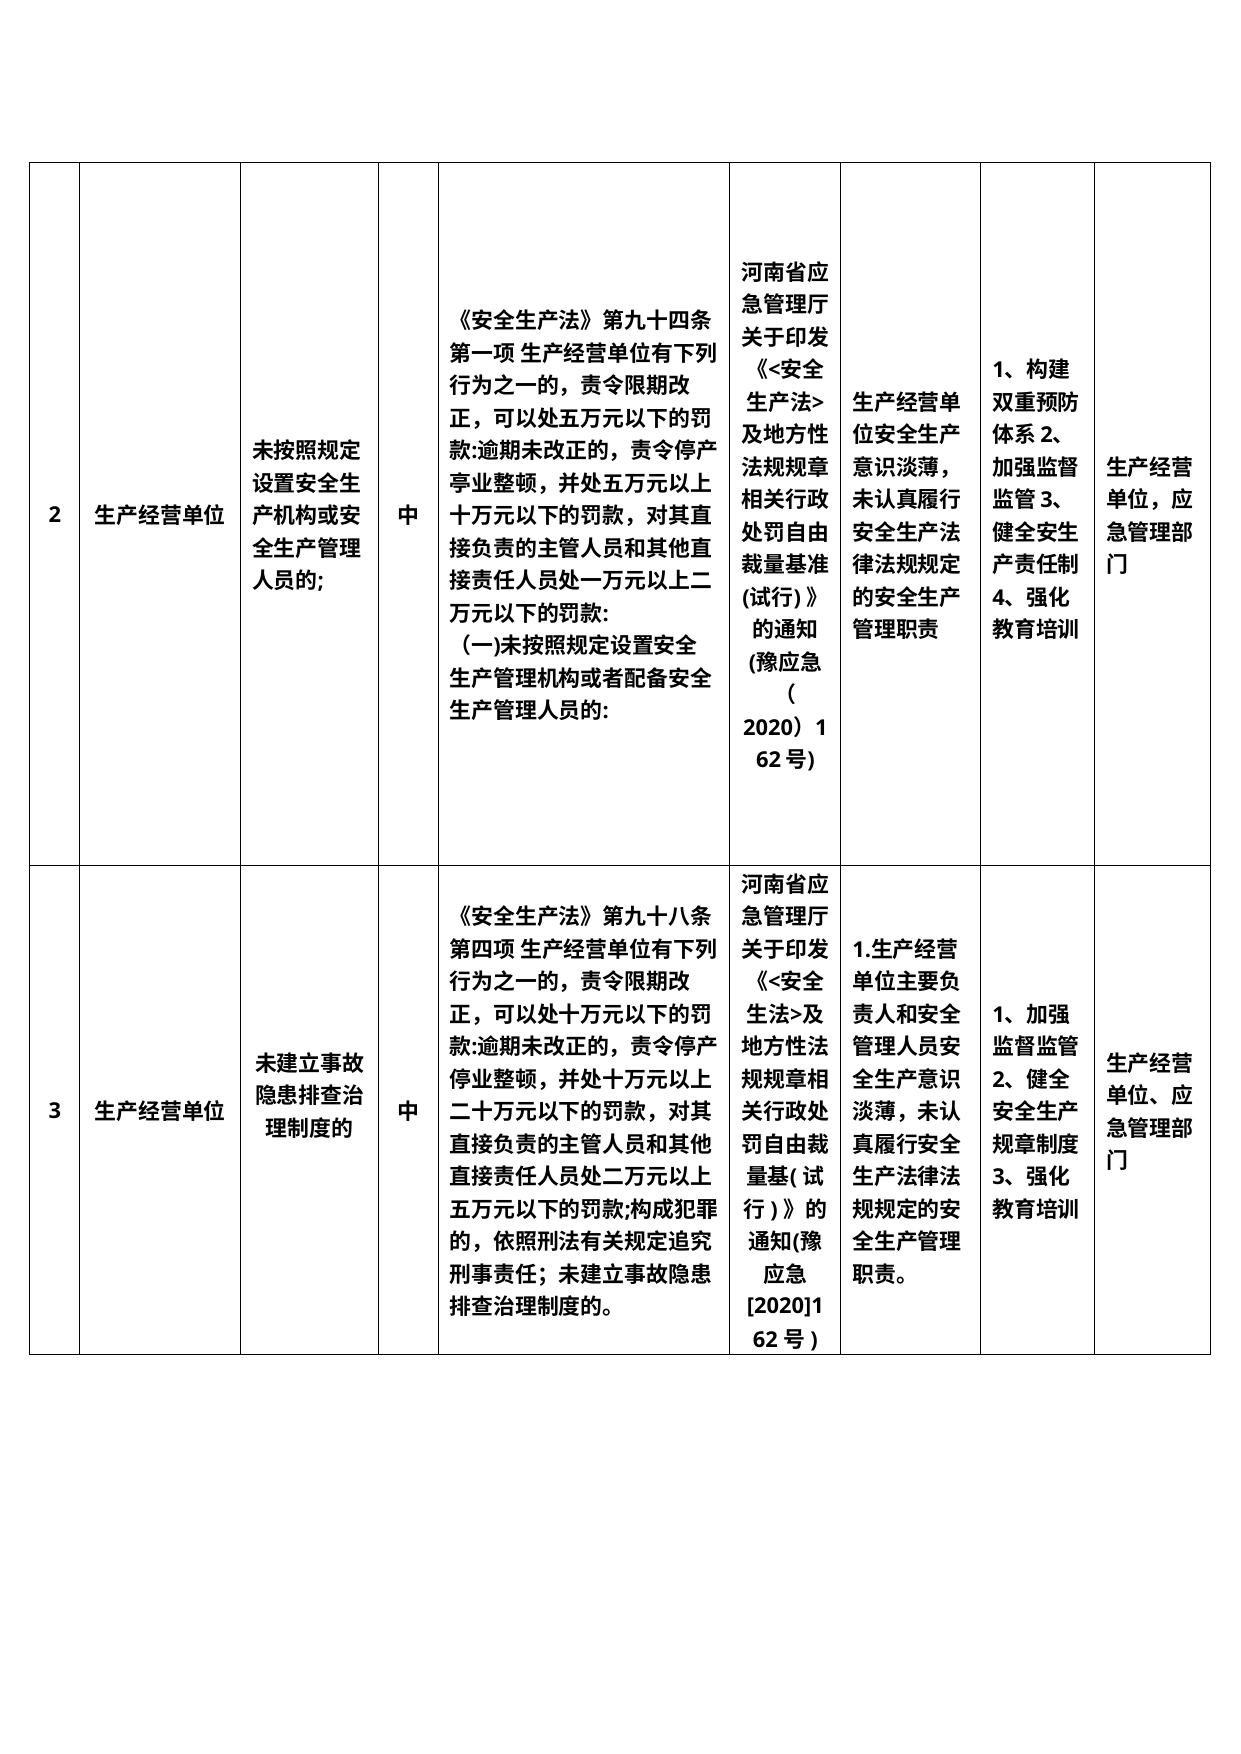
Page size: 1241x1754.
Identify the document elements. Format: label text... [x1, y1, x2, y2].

table_cell 1、加强监督监管2、健全安全生产规章制度3、强化教育培训 [981, 866, 1094, 1354]
table_cell 3 [30, 866, 79, 1354]
table_cell 生产经营单位 [80, 866, 240, 1354]
table_cell 《安全生产法》第九十八条第四项 生产经营单位有下列行为之一的，责令限期改正，可以处十万元以下的罚款:逾期未改正的，责令停产停业整顿，并处十万元以上二十万元以下的罚款，对其直接负责的主管人员和其他直接责任人员处二万元以上五万元以下的罚款;构成犯罪的，依照刑法有关规定追究刑事责任；未建立事故隐患排查治理制度的。 [439, 866, 729, 1354]
table_cell 未按照规定设置安全生产机构或安全生产管理人员的; [241, 163, 378, 865]
table_cell 2 [30, 163, 79, 865]
table_cell 《安全生产法》第九十四条第一项 生产经营单位有下列行为之一的，责令限期改正，可以处五万元以下的罚款:逾期未改正的，责令停产亭业整顿，并处五万元以上十万元以下的罚款，对其直接负责的主管人员和其他直接责任人员处一万元以上二万元以下的罚款: （一)未按照规定设置安全生产管理机构或者配备安全生产管理人员的: [439, 163, 729, 865]
table_cell 河南省应急管理厅关于印发《<安全生产法>及地方性法规规章相关行政处罚自由裁量基准(试行) 》的通知(豫应急（2020）162号) [730, 163, 840, 865]
table_cell 生产经营单位安全生产意识淡薄，未认真履行安全生产法律法规规定的安全生产管理职责 [841, 163, 980, 865]
table_cell 河南省应急管理厅关于印发《<安全生法>及地方性法规规章相关行政处罚自由裁量基( 试行 ) 》的通知(豫应急[2020]162 号 ) [730, 866, 840, 1354]
table_cell 中 [379, 866, 438, 1354]
table_cell 未建立事故隐患排查治理制度的 [241, 866, 378, 1354]
table_cell 生产经营单位、应急管理部门 [1095, 866, 1210, 1354]
table_cell 1、构建双重预防体系2、加强监督监管3、健全安生产责任制4、强化教育培训 [981, 163, 1094, 865]
table_cell 生产经营单位，应急管理部门 [1095, 163, 1210, 865]
table_cell 中 [379, 163, 438, 865]
table_cell 生产经营单位 [80, 163, 240, 865]
table_cell 1.生产经营单位主要负责人和安全管理人员安全生产意识淡薄，未认真履行安全生产法律法规规定的安全生产管理职责。 [841, 866, 980, 1354]
